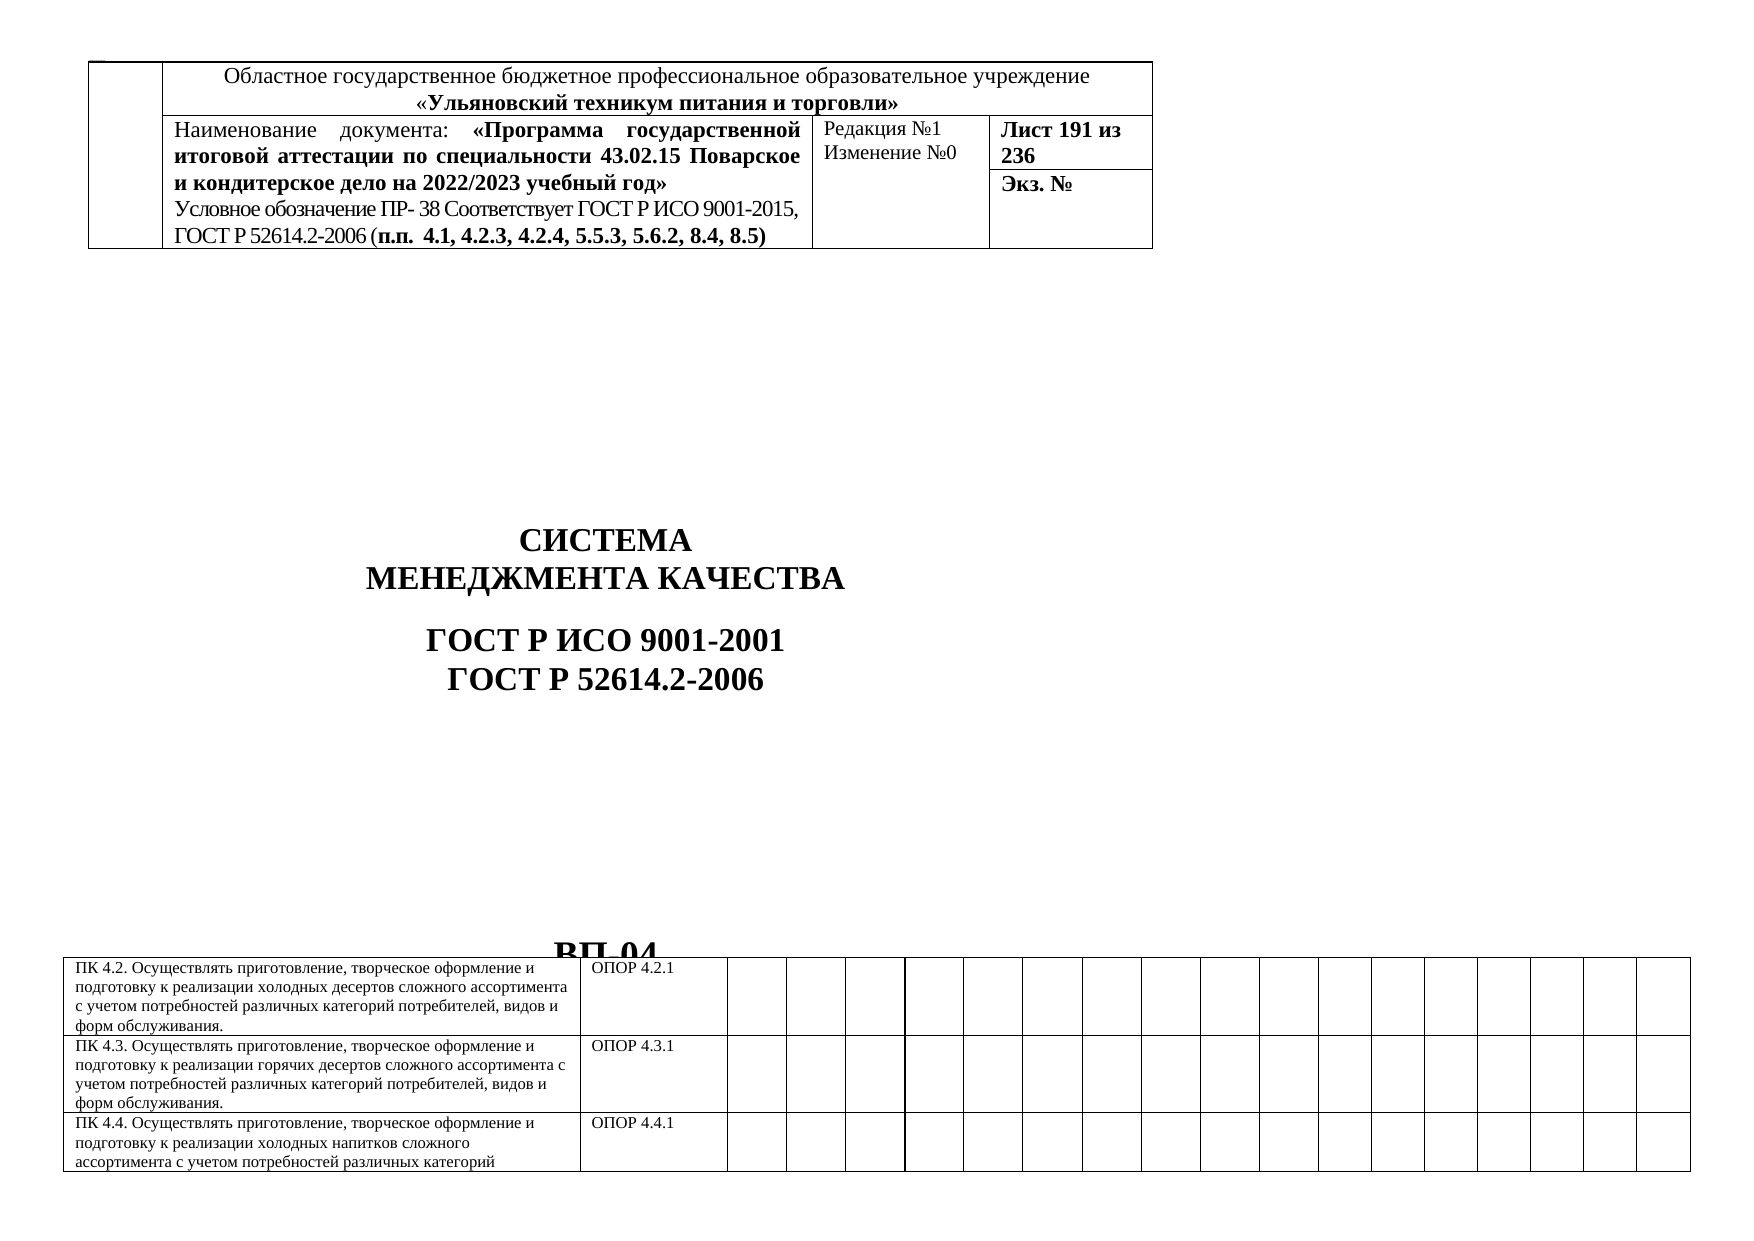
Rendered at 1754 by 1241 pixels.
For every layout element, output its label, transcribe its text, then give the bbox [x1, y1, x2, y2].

table_cell [1425, 958, 1477, 1034]
table_cell [846, 1036, 904, 1112]
table_cell [846, 958, 904, 1034]
table_cell [1260, 1113, 1318, 1171]
table_cell [906, 1113, 963, 1171]
table_cell [1023, 958, 1082, 1034]
table_cell [1478, 958, 1530, 1034]
table_cell [1023, 1036, 1082, 1112]
table_cell [964, 1036, 1022, 1112]
table_cell [1478, 1113, 1530, 1171]
table_cell ПК 4.4. Осуществлять приготовление, творческое оформление и подготовку к реализации холодных напитков сложного ассортимента с учетом потребностей различных категорий потребителей, видов и форм обслуживания. [64, 1113, 580, 1171]
table_cell [1023, 1113, 1082, 1171]
table_cell [1083, 958, 1141, 1034]
table_cell [1083, 1036, 1141, 1112]
table_cell [728, 958, 786, 1034]
table_cell ОПОР 4.2.1 [581, 958, 727, 1034]
table_cell [1584, 1036, 1636, 1112]
table_cell [1201, 958, 1259, 1034]
table_cell [1478, 1036, 1530, 1112]
table_cell [787, 958, 845, 1034]
table_cell [728, 1036, 786, 1112]
table_cell [1142, 1036, 1200, 1112]
table_cell [964, 1113, 1022, 1171]
table_cell [1637, 1036, 1690, 1112]
table_cell [1201, 1113, 1259, 1171]
table_cell [1319, 1036, 1371, 1112]
table_cell [1372, 958, 1424, 1034]
table_cell ОПОР 4.3.1 [581, 1036, 727, 1112]
table_cell [1201, 1036, 1259, 1112]
table_cell [906, 1036, 963, 1112]
table_cell [787, 1113, 845, 1171]
table_cell [906, 958, 963, 1034]
table_cell [1142, 958, 1200, 1034]
table_cell [1425, 1113, 1477, 1171]
table_cell ПК 4.3. Осуществлять приготовление, творческое оформление и подготовку к реализации горячих десертов сложного ассортимента с учетом потребностей различных категорий потребителей, видов и форм обслуживания. [64, 1036, 580, 1112]
table_cell [1372, 1036, 1424, 1112]
table_cell [787, 1036, 845, 1112]
table_cell ПК 4.2. Осуществлять приготовление, творческое оформление и подготовку к реализации холодных десертов сложного ассортимента с учетом потребностей различных категорий потребителей, видов и форм обслуживания. [64, 958, 580, 1034]
table_cell [1584, 1113, 1636, 1171]
table_cell [1083, 1113, 1141, 1171]
table_cell [728, 1113, 786, 1171]
table_cell [1372, 1113, 1424, 1171]
table_cell [1584, 958, 1636, 1034]
table_cell [846, 1113, 904, 1171]
table_cell [1637, 1113, 1690, 1171]
table_cell [1260, 1036, 1318, 1112]
table_cell [1319, 958, 1371, 1034]
table_cell [964, 958, 1022, 1034]
table_cell [1531, 958, 1583, 1034]
table_cell [1319, 1113, 1371, 1171]
table_cell [1531, 1113, 1583, 1171]
table_cell [1260, 958, 1318, 1034]
table_cell [1637, 958, 1690, 1034]
table_cell ОПОР 4.4.1 [581, 1113, 727, 1171]
table_cell [1142, 1113, 1200, 1171]
table_cell [1531, 1036, 1583, 1112]
table_cell [1425, 1036, 1477, 1112]
